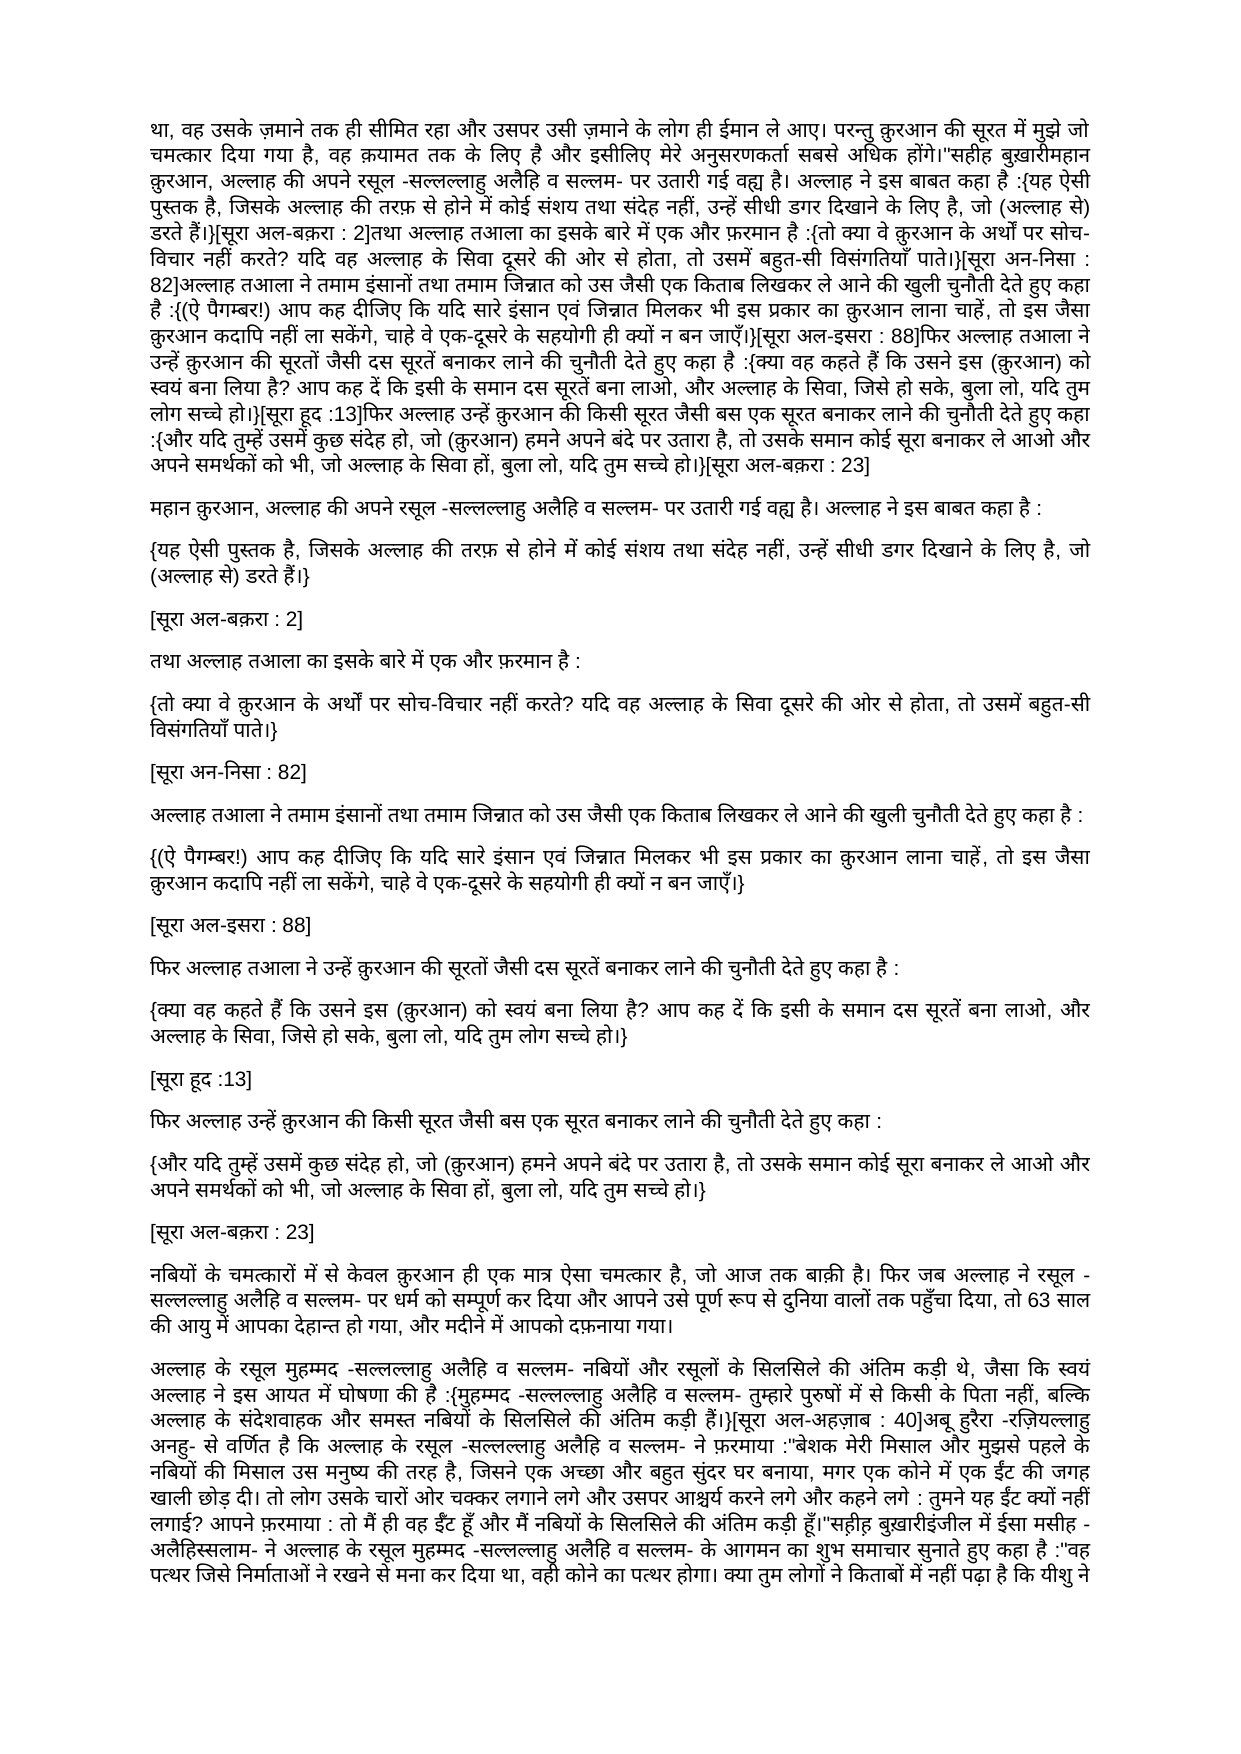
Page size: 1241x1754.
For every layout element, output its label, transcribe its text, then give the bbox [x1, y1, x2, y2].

text नबियों के चमत्कारों में से केवल क़ुरआन ही एक मात्र ऐसा चमत्कार है, जो आज तक बाक़ी है। फिर जब अल्लाह ने रसूल -सल्लल्लाहु अलैहि व सल्लम- पर धर्म को सम्पूर्ण कर दिया और आपने उसे पूर्ण रूप से दुनिया वालों तक पहुँचा दिया, तो 63 साल की आयु में आपका देहान्त हो गया, और मदीने में आपको दफ़नाया गया। [150, 1262, 1090, 1338]
text {(ऐ पैगम्बर!) आप कह दीजिए कि यदि सारे इंसान एवं जिन्नात मिलकर भी इस प्रकार का क़ुरआन लाना चाहें, तो इस जैसा क़ुरआन कदापि नहीं ला सकेंगे, चाहे वे एक-दूसरे के सहयोगी ही क्यों न बन जाएँ।} [150, 845, 1090, 895]
text [सूरा अल-इसरा : 88] [150, 913, 1090, 937]
text महान क़ुरआन, अल्लाह की अपने रसूल -सल्लल्लाहु अलैहि व सल्लम- पर उतारी गई वह्य है। अल्लाह ने इस बाबत कहा है : [150, 496, 1090, 520]
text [150, 1357, 1090, 1587]
text {यह ऐसी पुस्तक है, जिसके अल्लाह की तरफ़ से होने में कोई संशय तथा संदेह नहीं, उन्हें सीधी डगर दिखाने के लिए है, जो (अल्लाह से) डरते हैं।} [150, 538, 1090, 588]
text [सूरा हूद :13] [150, 1067, 1090, 1091]
text फिर अल्लाह तआला ने उन्हें क़ुरआन की सूरतों जैसी दस सूरतें बनाकर लाने की चुनौती देते हुए कहा है : [739, 956, 1090, 980]
text {तो क्या वे क़ुरआन के अर्थों पर सोच-विचार नहीं करते? यदि वह अल्लाह के सिवा दूसरे की ओर से होता, तो उसमें बहुत-सी विसंगतियाँ पाते।} [150, 692, 1090, 741]
text [सूरा अल-बक़रा : 23] [150, 1220, 1090, 1244]
text [सूरा अल-बक़रा : 2] [150, 607, 1090, 631]
text अल्लाह तआला ने तमाम इंसानों तथा तमाम जिन्नात को उस जैसी एक किताब लिखकर ले आने की खुली चुनौती देते हुए कहा है : [150, 802, 1090, 826]
text {और यदि तुम्हें उसमें कुछ संदेह हो, जो (क़ुरआन) हमने अपने बंदे पर उतारा है, तो उसके समान कोई सूरा बनाकर ले आओ और अपने समर्थकों को भी, जो अल्लाह के सिवा हों, बुला लो, यदि तुम सच्चे हो।} [150, 1152, 1090, 1201]
text [सूरा अन-निसा : 82] [150, 760, 1090, 784]
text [150, 117, 1090, 477]
text फिर अल्लाह तआला ने उन्हें क़ुरआन की सूरतों जैसी दस सूरतें बनाकर लाने की चुनौती देते हुए कहा है : [150, 956, 484, 980]
text फिर अल्लाह उन्हें क़ुरआन की किसी सूरत जैसी बस एक सूरत बनाकर लाने की चुनौती देते हुए कहा : [738, 1109, 1090, 1133]
text तथा अल्लाह तआला का इसके बारे में एक और फ़रमान है : [150, 649, 1090, 673]
text फिर अल्लाह उन्हें क़ुरआन की किसी सूरत जैसी बस एक सूरत बनाकर लाने की चुनौती देते हुए कहा : [150, 1109, 754, 1133]
text {क्या वह कहते हैं कि उसने इस (क़ुरआन) को स्वयं बना लिया है? आप कह दें कि इसी के समान दस सूरतें बना लाओ, और अल्लाह के सिवा, जिसे हो सके, बुला लो, यदि तुम लोग सच्चे हो।} [150, 998, 1090, 1048]
